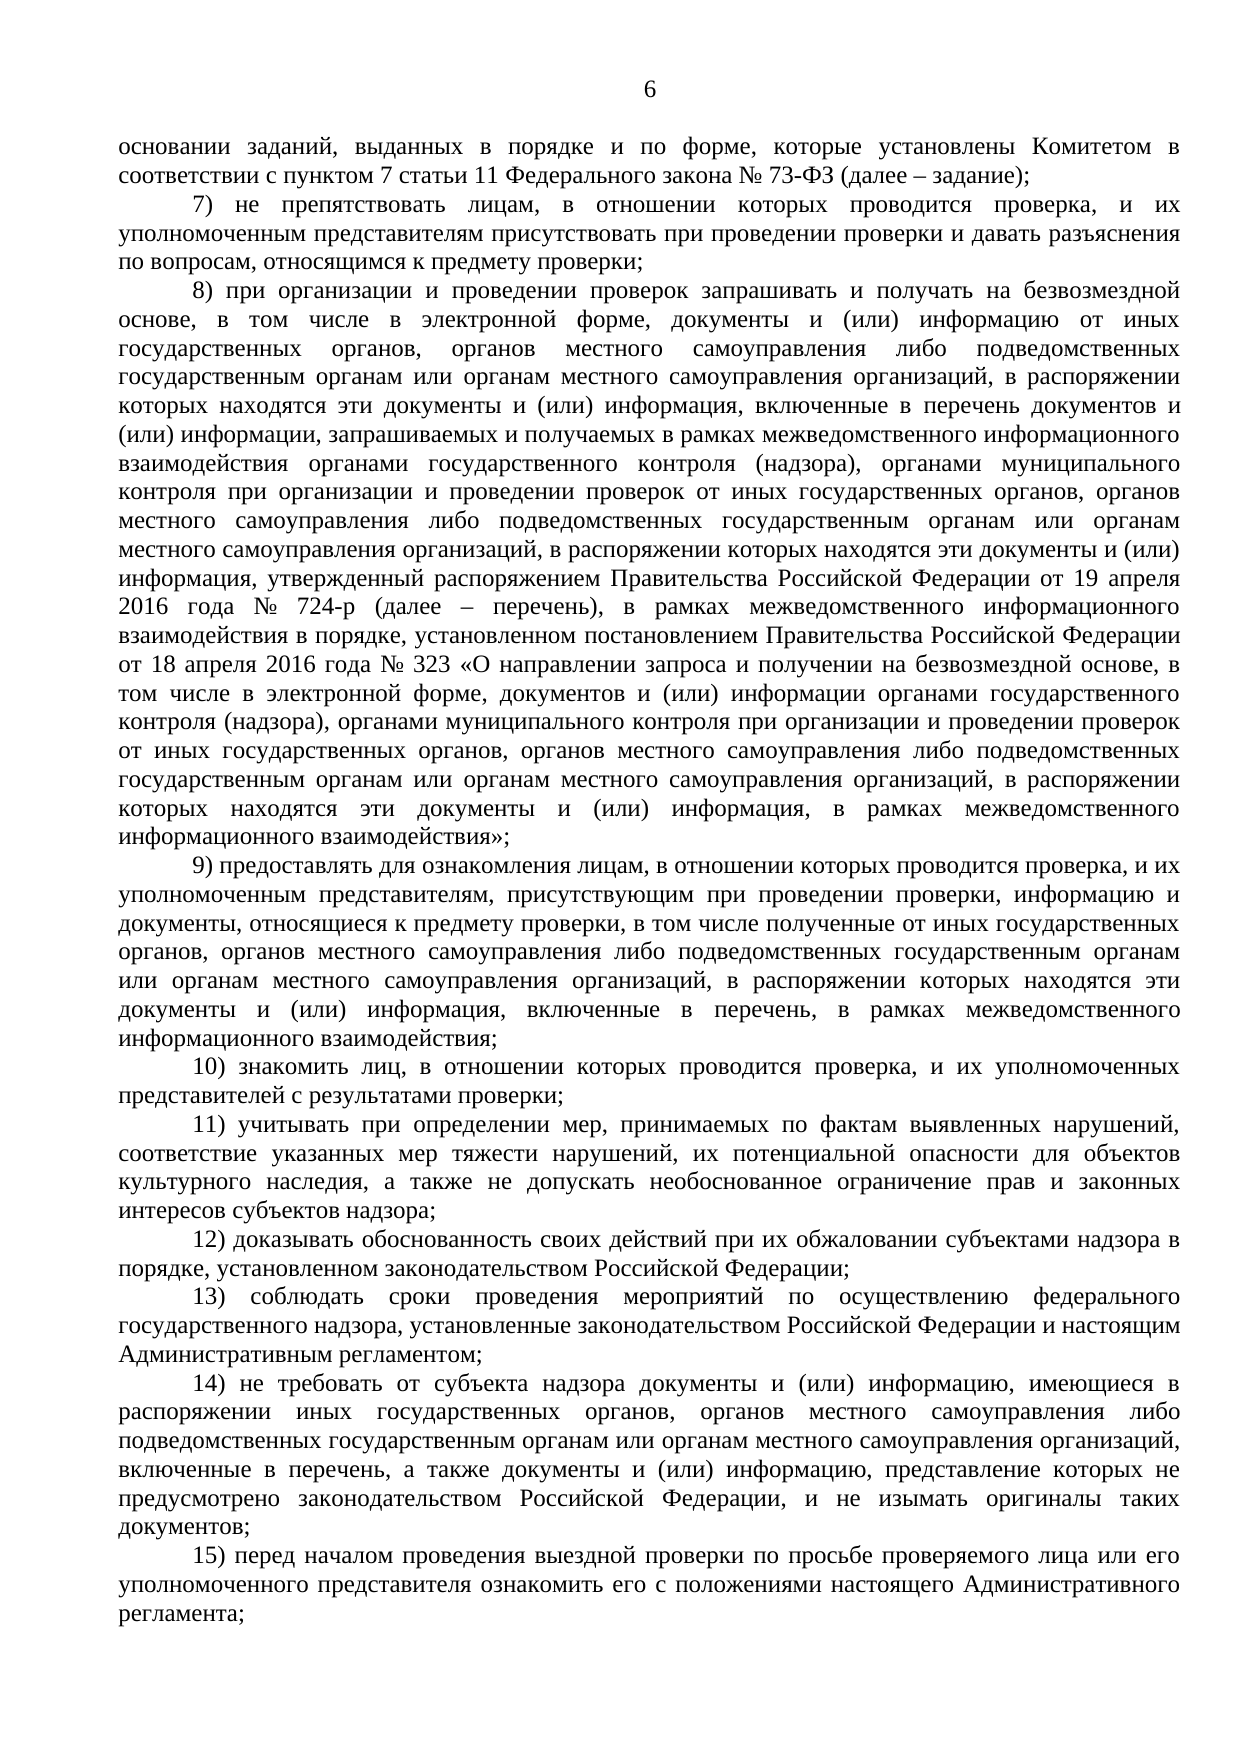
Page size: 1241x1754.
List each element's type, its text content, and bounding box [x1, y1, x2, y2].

text 10) знакомить лиц, в отношении которых проводится проверка, и их уполномоченных представителей с результатами проверки; [118, 1051, 1181, 1109]
text 11) учитывать при определении мер, принимаемых по фактам выявленных нарушений, соответствие указанных мер тяжести нарушений, их потенциальной опасности для объектов культурного наследия, а также не допускать необоснованное ограничение прав и законных интересов субъектов надзора; [118, 1109, 1181, 1224]
text 13) соблюдать сроки проведения мероприятий по осуществлению федерального государственного надзора, установленные законодательством Российской Федерации и настоящим Административным регламентом; [118, 1281, 1181, 1368]
text 9) предоставлять для ознакомления лицам, в отношении которых проводится проверка, и их уполномоченным представителям, присутствующим при проведении проверки, информацию и документы, относящиеся к предмету проверки, в том числе полученные от иных государственных органов, органов местного самоуправления либо подведомственных государственным органам или органам местного самоуправления организаций, в распоряжении которых находятся эти документы и (или) информация, включенные в перечень, в рамках межведомственного информационного взаимодействия; [118, 850, 1181, 1051]
text 12) доказывать обоснованность своих действий при их обжаловании субъектами надзора в порядке, установленном законодательством Российской Федерации; [118, 1224, 1181, 1281]
text 7) не препятствовать лицам, в отношении которых проводится проверка, и их уполномоченным представителям присутствовать при проведении проверки и давать разъяснения по вопросам, относящимся к предмету проверки; [118, 189, 1181, 275]
text 8) при организации и проведении проверок запрашивать и получать на безвозмездной основе, в том числе в электронной форме, документы и (или) информацию от иных государственных органов, органов местного самоуправления либо подведомственных государственным органам или органам местного самоуправления организаций, в распоряжении которых находятся эти документы и (или) информация, включенные в перечень документов и (или) информации, запрашиваемых и получаемых в рамках межведомственного информационного взаимодействия органами государственного контроля (надзора), органами муниципального контроля при организации и проведении проверок от иных государственных органов, органов местного самоуправления либо подведомственных государственным органам или органам местного самоуправления организаций, в распоряжении которых находятся эти документы и (или) информация, утвержденный распоряжением Правительства Российской Федерации от 19 апреля 2016 года № 724-р (далее – перечень), в рамках межведомственного информационного взаимодействия в порядке, установленном постановлением Правительства Российской Федерации от 18 апреля 2016 года № 323 «О направлении запроса и получении на безвозмездной основе, в том числе в электронной форме, документов и (или) информации органами государственного контроля (надзора), органами муниципального контроля при организации и проведении проверок от иных государственных органов, органов местного самоуправления либо подведомственных государственным органам или органам местного самоуправления организаций, в распоряжении которых находятся эти документы и (или) информация, в рамках межведомственного информационного взаимодействия»; [118, 275, 1181, 850]
text 14) не требовать от субъекта надзора документы и (или) информацию, имеющиеся в распоряжении иных государственных органов, органов местного самоуправления либо подведомственных государственным органам или органам местного самоуправления организаций, включенные в перечень, а также документы и (или) информацию, представление которых не предусмотрено законодательством Российской Федерации, и не изымать оригиналы таких документов; [118, 1368, 1181, 1540]
text 15) перед началом проведения выездной проверки по просьбе проверяемого лица или его уполномоченного представителя ознакомить его с положениями настоящего Административного регламента; [118, 1540, 1181, 1626]
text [118, 131, 1181, 189]
